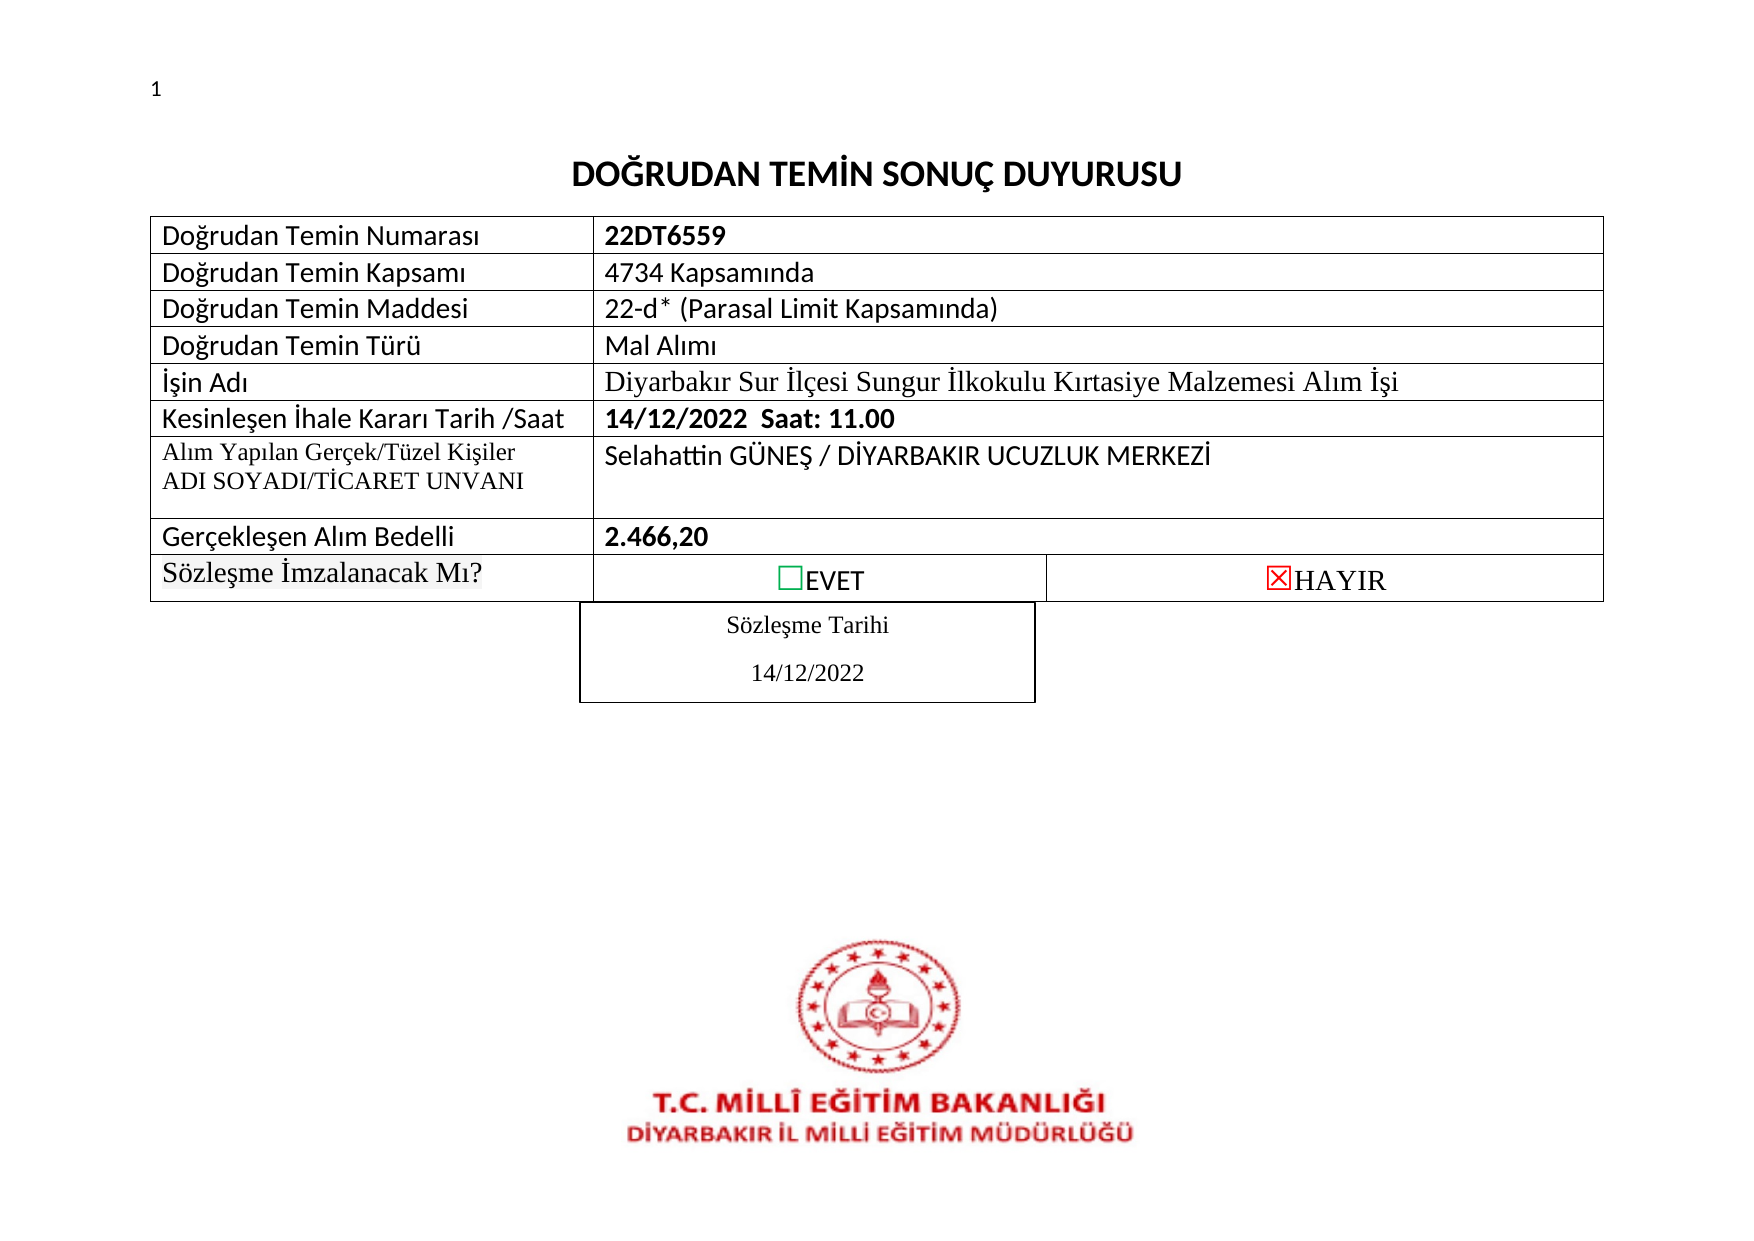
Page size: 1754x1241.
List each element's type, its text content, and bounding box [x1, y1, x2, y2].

table_cell 2.466,20 [594, 519, 1603, 554]
table_cell Doğrudan Temin Kapsamı [151, 254, 593, 289]
table_cell Selahattin GÜNEŞ / DİYARBAKIR UCUZLUK MERKEZİ [594, 437, 1603, 517]
table_cell 4734 Kapsamında [594, 254, 1603, 289]
table_cell Gerçekleşen Alım Bedelli [151, 519, 593, 554]
table_cell Sözleşme İmzalanacak Mı? [151, 555, 593, 601]
table_cell 22-d* (Parasal Limit Kapsamında) [594, 291, 1603, 326]
table_cell EVET [594, 555, 1046, 601]
table_cell İşin Adı [151, 364, 593, 399]
table_cell Doğrudan Temin Maddesi [151, 291, 593, 326]
table_cell 14/12/2022 Saat: 11.00 [594, 401, 1603, 436]
table_cell Kesinleşen İhale Kararı Tarih /Saat [151, 401, 593, 436]
table_header 22DT6559 [594, 217, 1603, 253]
text DOĞRUDAN TEMİN SONUÇ DUYURUSU [150, 150, 1604, 196]
table_cell Mal Alımı [594, 327, 1603, 363]
table_cell Alım Yapılan Gerçek/Tüzel Kişiler ADI SOYADI/TİCARET UNVANI [151, 437, 593, 517]
table_header Doğrudan Temin Numarası [151, 217, 593, 253]
table_cell Doğrudan Temin Türü [151, 327, 593, 363]
table_cell Diyarbakır Sur İlçesi Sungur İlkokulu Kırtasiye Malzemesi Alım İşi [594, 364, 1603, 399]
table_cell HAYIR [1047, 555, 1603, 601]
picture [620, 895, 1140, 1167]
